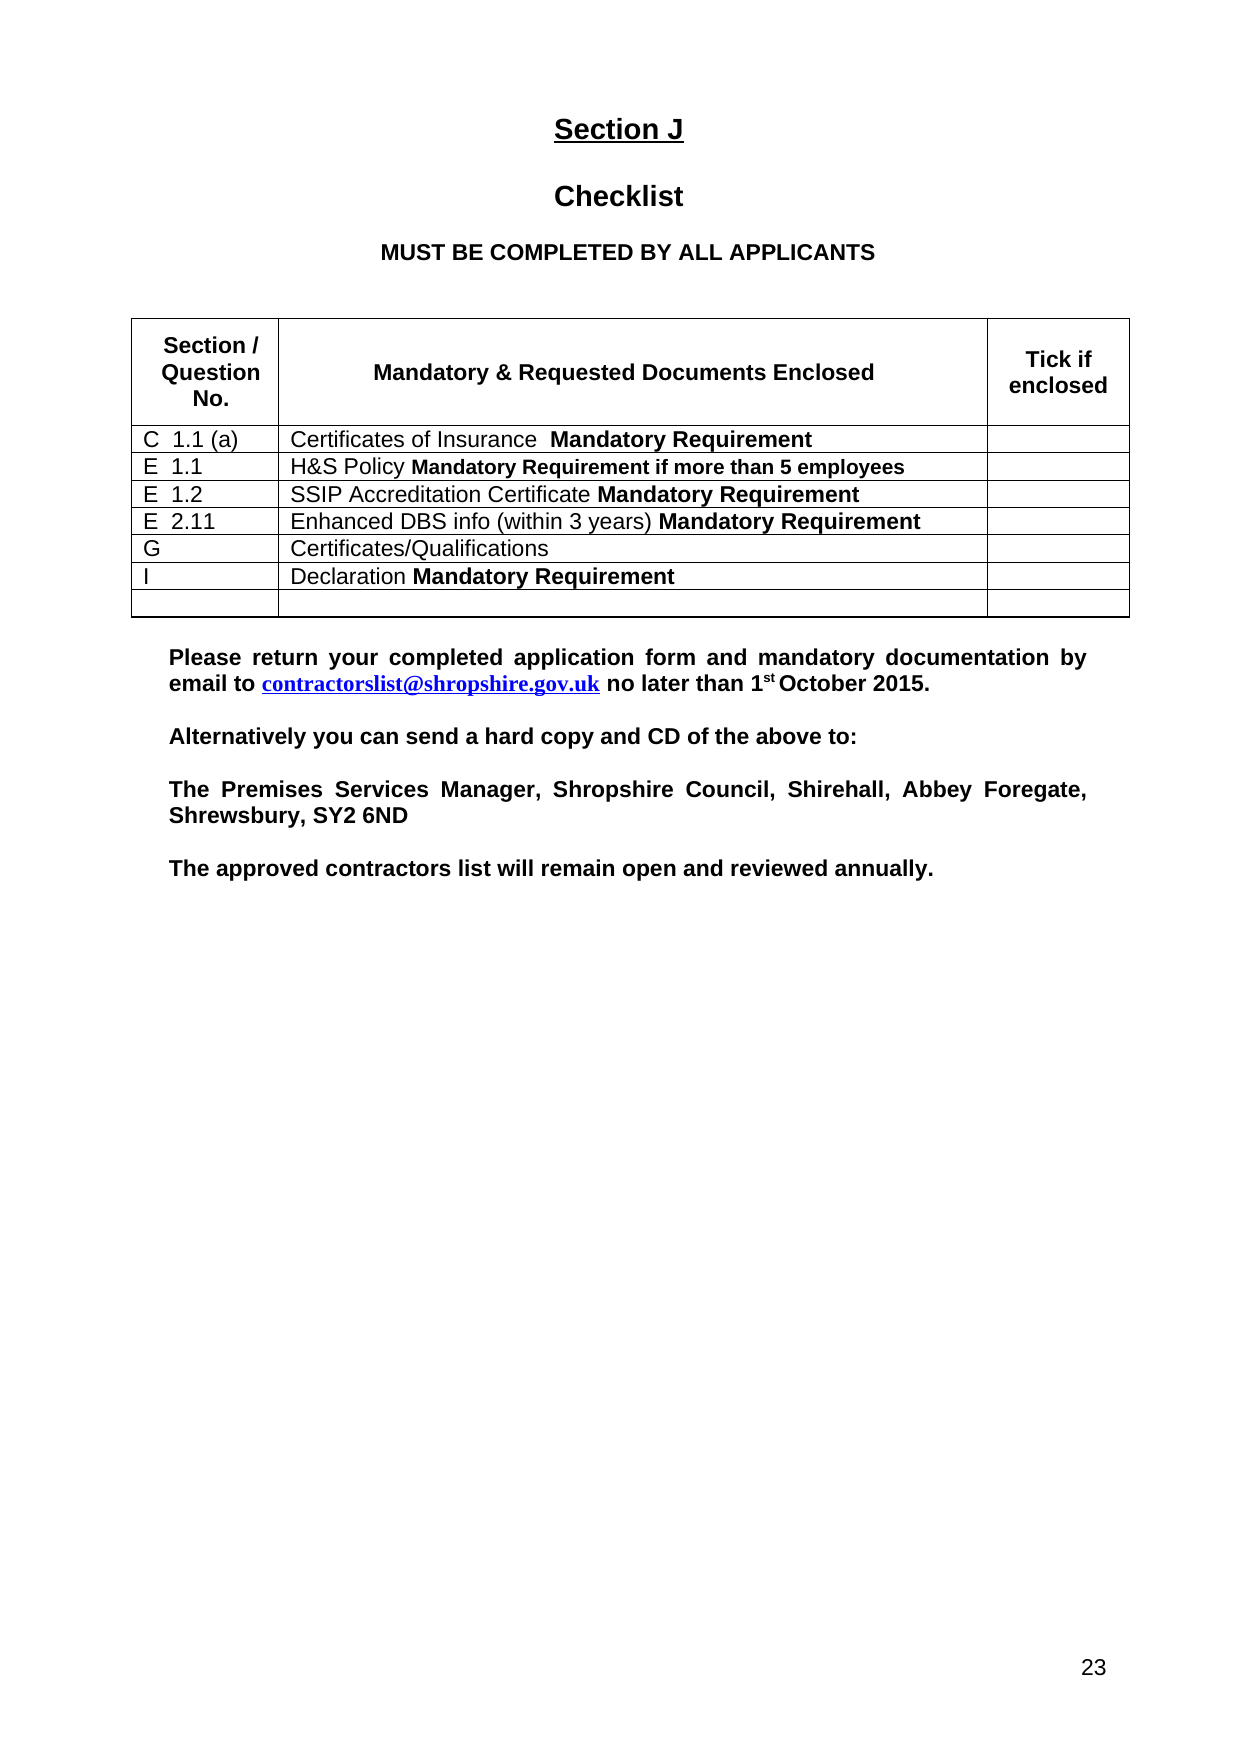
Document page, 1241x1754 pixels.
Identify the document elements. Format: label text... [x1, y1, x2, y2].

table_cell H&S Policy Mandatory Requirement if more than 5 employees [279, 453, 987, 479]
text Please return your completed application form and mandatory documentation by email to contractorslist@shropshire.gov.uk no later than 1st October 2015. [169, 644, 1087, 697]
table_cell [988, 535, 1129, 562]
table_cell SSIP Accreditation Certificate Mandatory Requirement [279, 481, 987, 507]
text MUST BE COMPLETED BY APPLICANTS [169, 239, 1087, 266]
table_cell Declaration Mandatory Requirement [279, 563, 987, 589]
text The approved contractors list will remain open and reviewed annually. [169, 855, 1087, 881]
table_header Mandatory & Requested Documents Enclosed [279, 319, 987, 425]
table_cell Enhanced DBS info (within 3 years) Mandatory Requirement [279, 508, 987, 534]
table_cell E 1.1 [132, 453, 278, 479]
table_cell [132, 590, 278, 616]
table_cell [988, 481, 1129, 507]
table_header Section / Question No. [132, 319, 278, 425]
table_cell G [132, 535, 278, 562]
table_cell Certificates of Insurance Mandatory Requirement [279, 426, 987, 452]
table_cell [988, 508, 1129, 534]
text Section J [131, 112, 1106, 146]
table_cell [988, 563, 1129, 589]
table_cell E 1.2 [132, 481, 278, 507]
text The Premises Services Manager, Shropshire Council, Shirehall, Abbey Foregate, Shrewsbury, SY2 6ND [169, 776, 1087, 828]
text Checklist [131, 179, 1106, 213]
table_cell [279, 590, 987, 616]
table_cell I [132, 563, 278, 589]
table_cell [988, 453, 1129, 479]
table_cell C 1.1 (a) [132, 426, 278, 452]
table_cell Certificates/Qualifications [279, 535, 987, 562]
table_cell E 2.11 [132, 508, 278, 534]
text Alternatively you can send a hard copy and CD of the above to: [169, 723, 1087, 749]
table_cell [988, 426, 1129, 452]
table_header Tick if enclosed [988, 319, 1129, 425]
table_cell [988, 590, 1129, 616]
